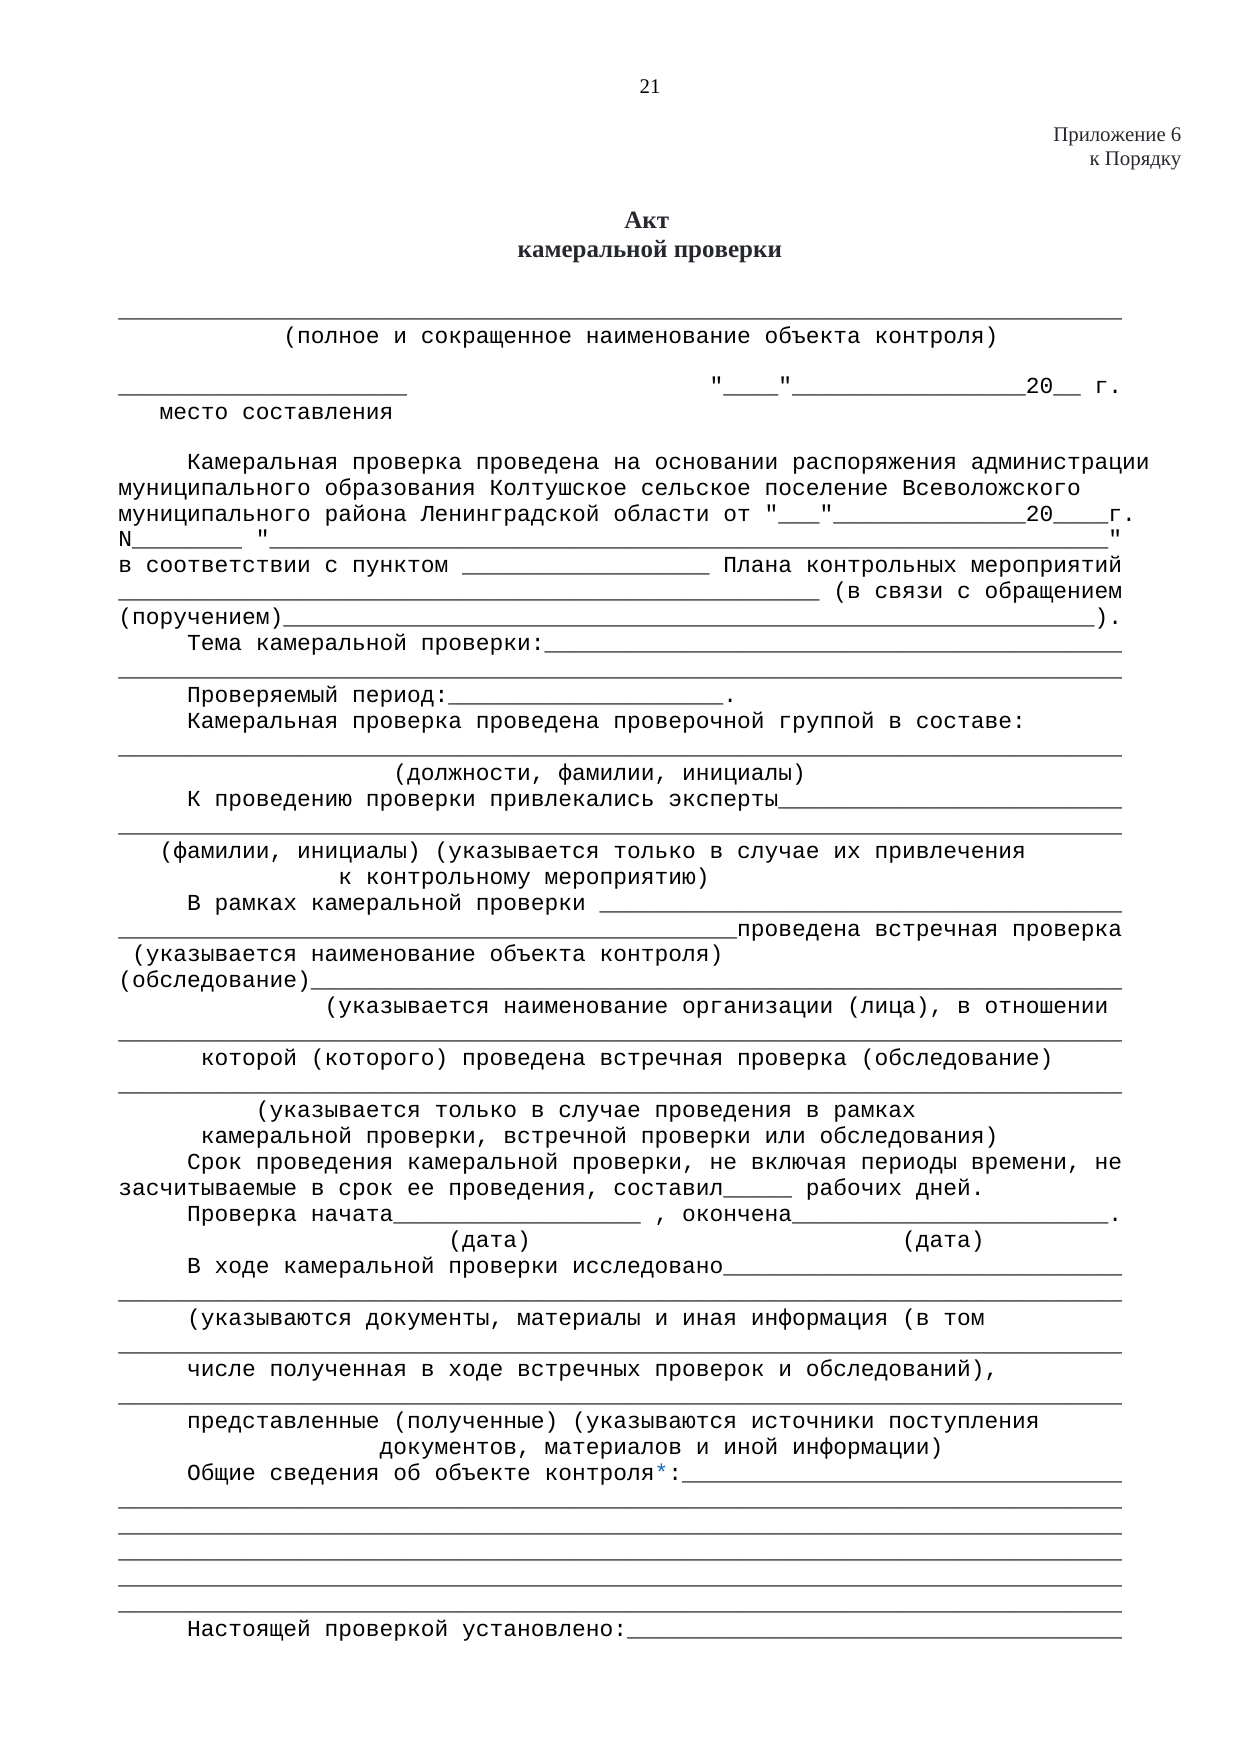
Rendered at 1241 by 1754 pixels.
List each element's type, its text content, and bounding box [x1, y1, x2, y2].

text _________________________________________________________________________ [118, 1513, 1181, 1539]
text _____________________ "____"_________________20__ г. [118, 374, 1181, 400]
text Камеральная проверка проведена на основании распоряжения администрации муниципального образования Колтушское сельское поселение Всеволожского муниципального района Ленинградской области от "___"______________20____г. [118, 450, 1181, 528]
text (обследование)___________________________________________________________ [118, 969, 1181, 995]
text (фамилии, инициалы) (указывается только в случае их привлечения [118, 839, 1181, 865]
text в соответствии с пунктом __________________ Плана контрольных мероприятий [118, 554, 1181, 580]
text камеральной проверки, встречной проверки или обследования) [118, 1124, 1181, 1150]
text место составления [118, 400, 1181, 426]
text _________________________________________________________________________ [118, 298, 1181, 324]
text (полное и сокращенное наименование объекта контроля) [118, 324, 1181, 350]
text ___________________________________________________ (в связи с обращением [118, 580, 1181, 606]
text которой (которого) проведена встречная проверка (обследование) [118, 1047, 1181, 1072]
text _________________________________________________________________________ [118, 1280, 1181, 1306]
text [118, 1565, 1181, 1591]
text Приложение 6 к Порядку [118, 122, 1181, 170]
text (указывается только в случае проведения в рамках [118, 1098, 1181, 1124]
text Проверяемый период:____________________. [118, 683, 1181, 709]
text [118, 1591, 1181, 1617]
text _________________________________________________________________________ [118, 1332, 1181, 1358]
text числе полученная в ходе встречных проверок и обследований), [118, 1358, 1181, 1384]
text (указываются документы, материалы и иная информация (в том [118, 1306, 1181, 1332]
text (поручением)___________________________________________________________). [118, 606, 1181, 632]
text _________________________________________________________________________ [118, 735, 1181, 761]
text В рамках камеральной проверки ______________________________________ [118, 891, 1181, 917]
text Тема камеральной проверки:__________________________________________ [118, 632, 1181, 657]
text Камеральная проверка проведена проверочной группой в составе: [118, 709, 1181, 735]
text представленные (полученные) (указываются источники поступления [118, 1410, 1181, 1436]
text к контрольному мероприятию) [118, 865, 1181, 891]
text Общие сведения об объекте контроля*:________________________________ [118, 1462, 1181, 1487]
text (указывается наименование организации (лица), в отношении [118, 995, 1181, 1021]
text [118, 1539, 1181, 1565]
text засчитываемые в срок ее проведения, составил_____ рабочих дней. [118, 1176, 1181, 1202]
text документов, материалов и иной информации) [118, 1436, 1181, 1462]
text Настоящей проверкой установлено:____________________________________ [118, 1617, 1181, 1643]
text _________________________________________________________________________ [118, 1021, 1181, 1047]
text Срок проведения камеральной проверки, не включая периоды времени, не [118, 1150, 1181, 1176]
text _________________________________________________________________________ [118, 1072, 1181, 1098]
text (дата) (дата) [118, 1228, 1181, 1254]
text К проведению проверки привлекались эксперты_________________________ [118, 787, 1181, 813]
text _________________________________________________________________________ [118, 1487, 1181, 1513]
text Проверка начата__________________ , окончена_______________________. [118, 1202, 1181, 1228]
text _________________________________________________________________________ [118, 813, 1181, 839]
text N________ "_____________________________________________________________" [118, 528, 1181, 554]
text (должности, фамилии, инициалы) [118, 761, 1181, 787]
text (указывается наименование объекта контроля) [118, 943, 1181, 969]
text В ходе камеральной проверки исследовано_____________________________ [118, 1254, 1181, 1280]
subtitle Акт камеральной проверки [118, 205, 1181, 263]
text _________________________________________________________________________ [118, 1384, 1181, 1410]
text _____________________________________________проведена встречная проверка [118, 917, 1181, 943]
text _________________________________________________________________________ [118, 657, 1181, 683]
